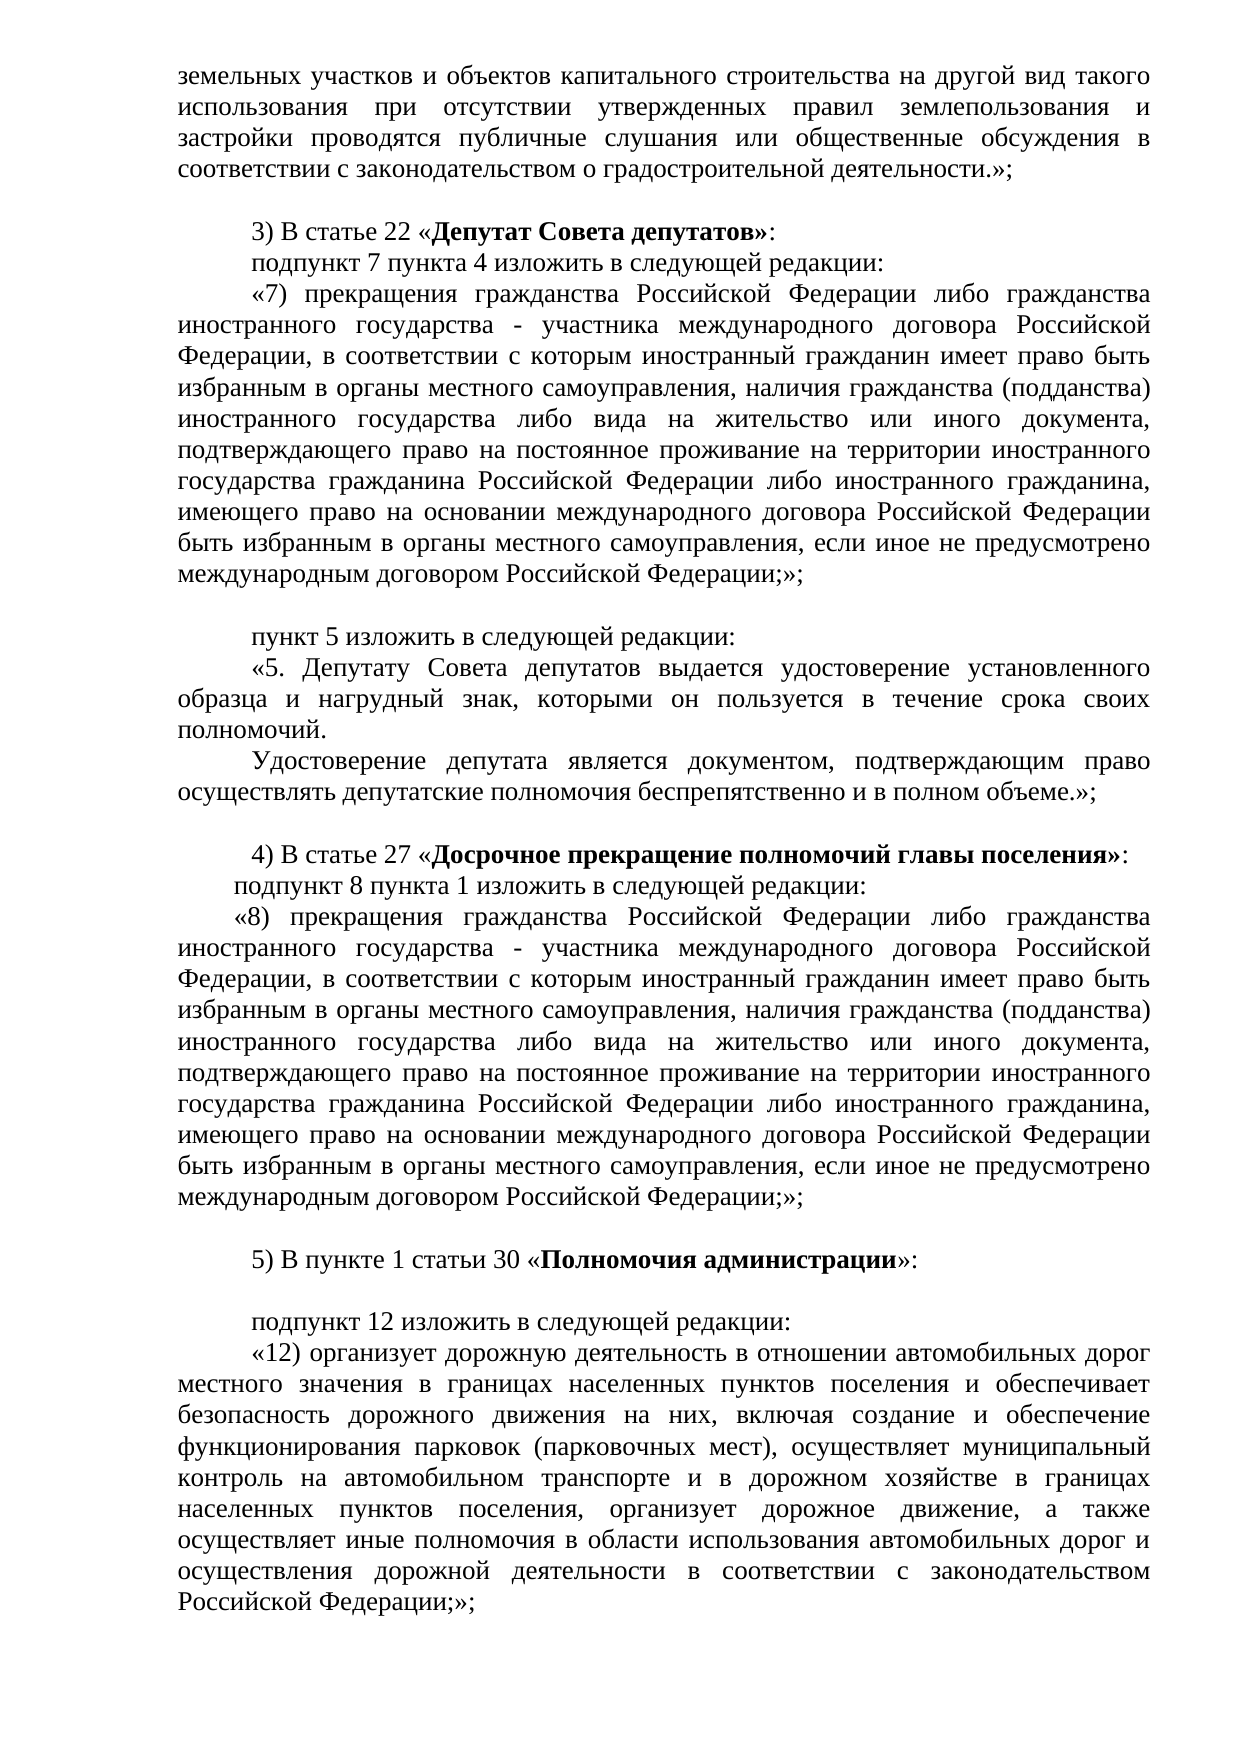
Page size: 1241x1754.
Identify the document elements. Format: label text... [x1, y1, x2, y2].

text «8) прекращения гражданства Российской Федерации либо гражданства иностранного государства - участника международного договора Российской Федерации, в соответствии с которым иностранный гражданин имеет право быть избранным в органы местного самоуправления, наличия гражданства (подданства) иностранного государства либо вида на жительство или иного документа, подтверждающего право на постоянное проживание на территории иностранного государства гражданина Российской Федерации либо иностранного гражданина, имеющего право на основании международного договора Российской Федерации быть избранным в органы местного самоуправления, если иное не предусмотрено международным договором Российской Федерации;»; [177, 900, 1152, 1212]
text «5. Депутату Совета депутатов выдается удостоверение установленного образца и нагрудный знак, которыми он пользуется в течение срока своих полномочий. [177, 651, 1152, 744]
text Удостоверение депутата является документом, подтверждающим право осуществлять депутатские полномочия беспрепятственно и в полном объеме.»; [177, 744, 1152, 807]
text подпункт 7 пункта 4 изложить в следующей редакции: [177, 246, 1152, 277]
text «7) прекращения гражданства Российской Федерации либо гражданства иностранного государства - участника международного договора Российской Федерации, в соответствии с которым иностранный гражданин имеет право быть избранным в органы местного самоуправления, наличия гражданства (подданства) иностранного государства либо вида на жительство или иного документа, подтверждающего право на постоянное проживание на территории иностранного государства гражданина Российской Федерации либо иностранного гражданина, имеющего право на основании международного договора Российской Федерации быть избранным в органы местного самоуправления, если иное не предусмотрено международным договором Российской Федерации;»; [177, 277, 1152, 589]
text пункт 5 изложить в следующей редакции: [177, 620, 1152, 651]
text 3) В статье 22 «Депутат Совета депутатов»: [177, 215, 1152, 246]
text 5) В пункте 1 статьи 30 «Полномочия администрации»: [177, 1243, 1152, 1274]
text 4) В статье 27 «Досрочное прекращение полномочий главы поселения»: [177, 838, 1152, 869]
text «12) организует дорожную деятельность в отношении автомобильных дорог местного значения в границах населенных пунктов поселения и обеспечивает безопасность дорожного движения на них, включая создание и обеспечение функционирования парковок (парковочных мест), осуществляет муниципальный контроль на автомобильном транспорте и в дорожном хозяйстве в границах населенных пунктов поселения, организует дорожное движение, а также осуществляет иные полномочия в области использования автомобильных дорог и осуществления дорожной деятельности в соответствии с законодательством Российской Федерации;»; [177, 1336, 1152, 1616]
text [177, 59, 1152, 184]
text подпункт 12 изложить в следующей редакции: [177, 1305, 1152, 1336]
text подпункт 8 пункта 1 изложить в следующей редакции: [177, 869, 1152, 900]
